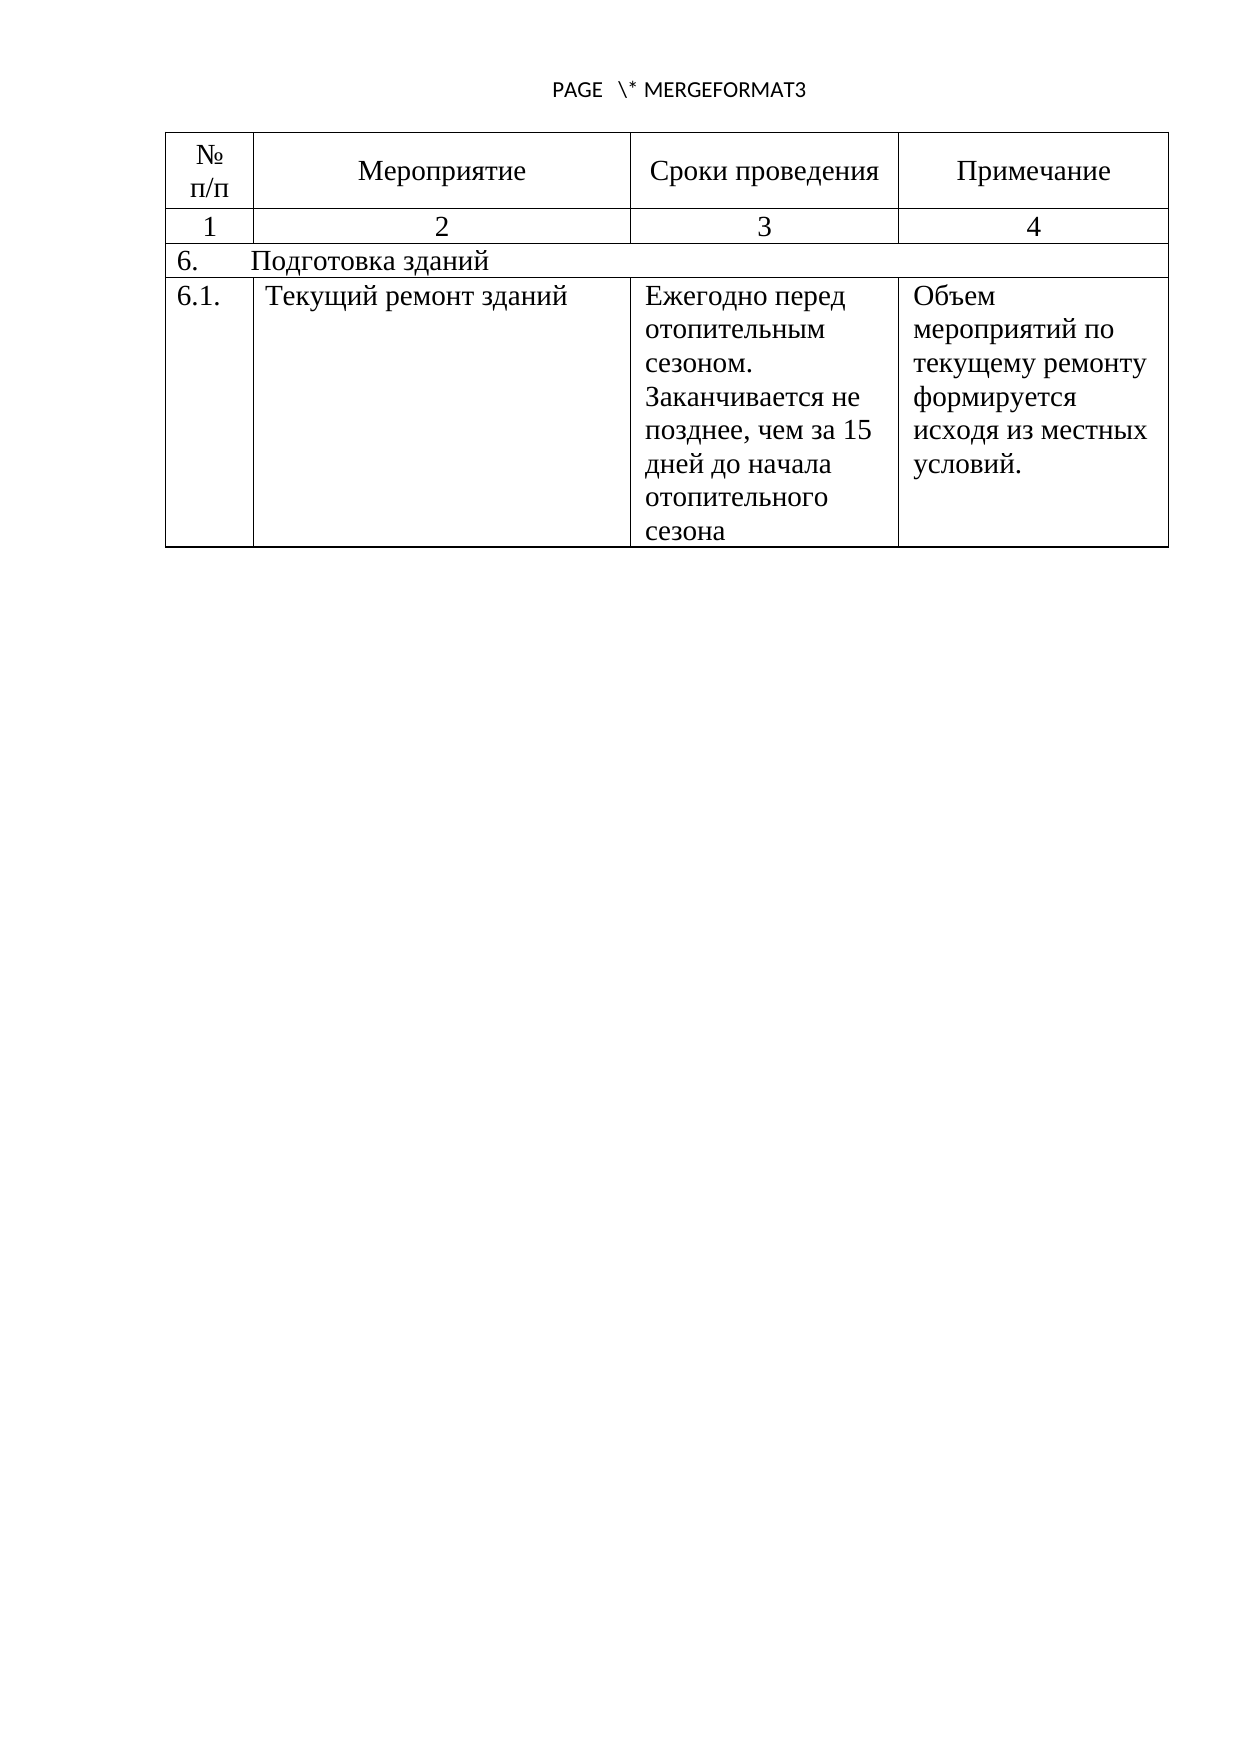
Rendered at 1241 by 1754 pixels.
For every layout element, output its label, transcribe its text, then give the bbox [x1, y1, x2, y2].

table_header № п/п [166, 133, 253, 208]
table_cell 1 [166, 209, 253, 242]
table_cell 4 [899, 209, 1168, 242]
table_cell Объем мероприятий по текущему ремонту формируется исходя из местных условий. [899, 278, 1168, 546]
table_cell 6.1. [166, 278, 253, 546]
table_header Примечание [899, 133, 1168, 208]
table_cell Текущий ремонт зданий [254, 278, 630, 546]
table_header Мероприятие [254, 133, 630, 208]
table_header Сроки проведения [631, 133, 898, 208]
table_cell 3 [631, 209, 898, 242]
table_cell Подготовка зданий [166, 244, 1168, 277]
table_cell Ежегодно перед отопительным сезоном. Заканчивается не позднее, чем за 15 дней до начала отопительного сезона [631, 278, 898, 546]
table_cell 2 [254, 209, 630, 242]
